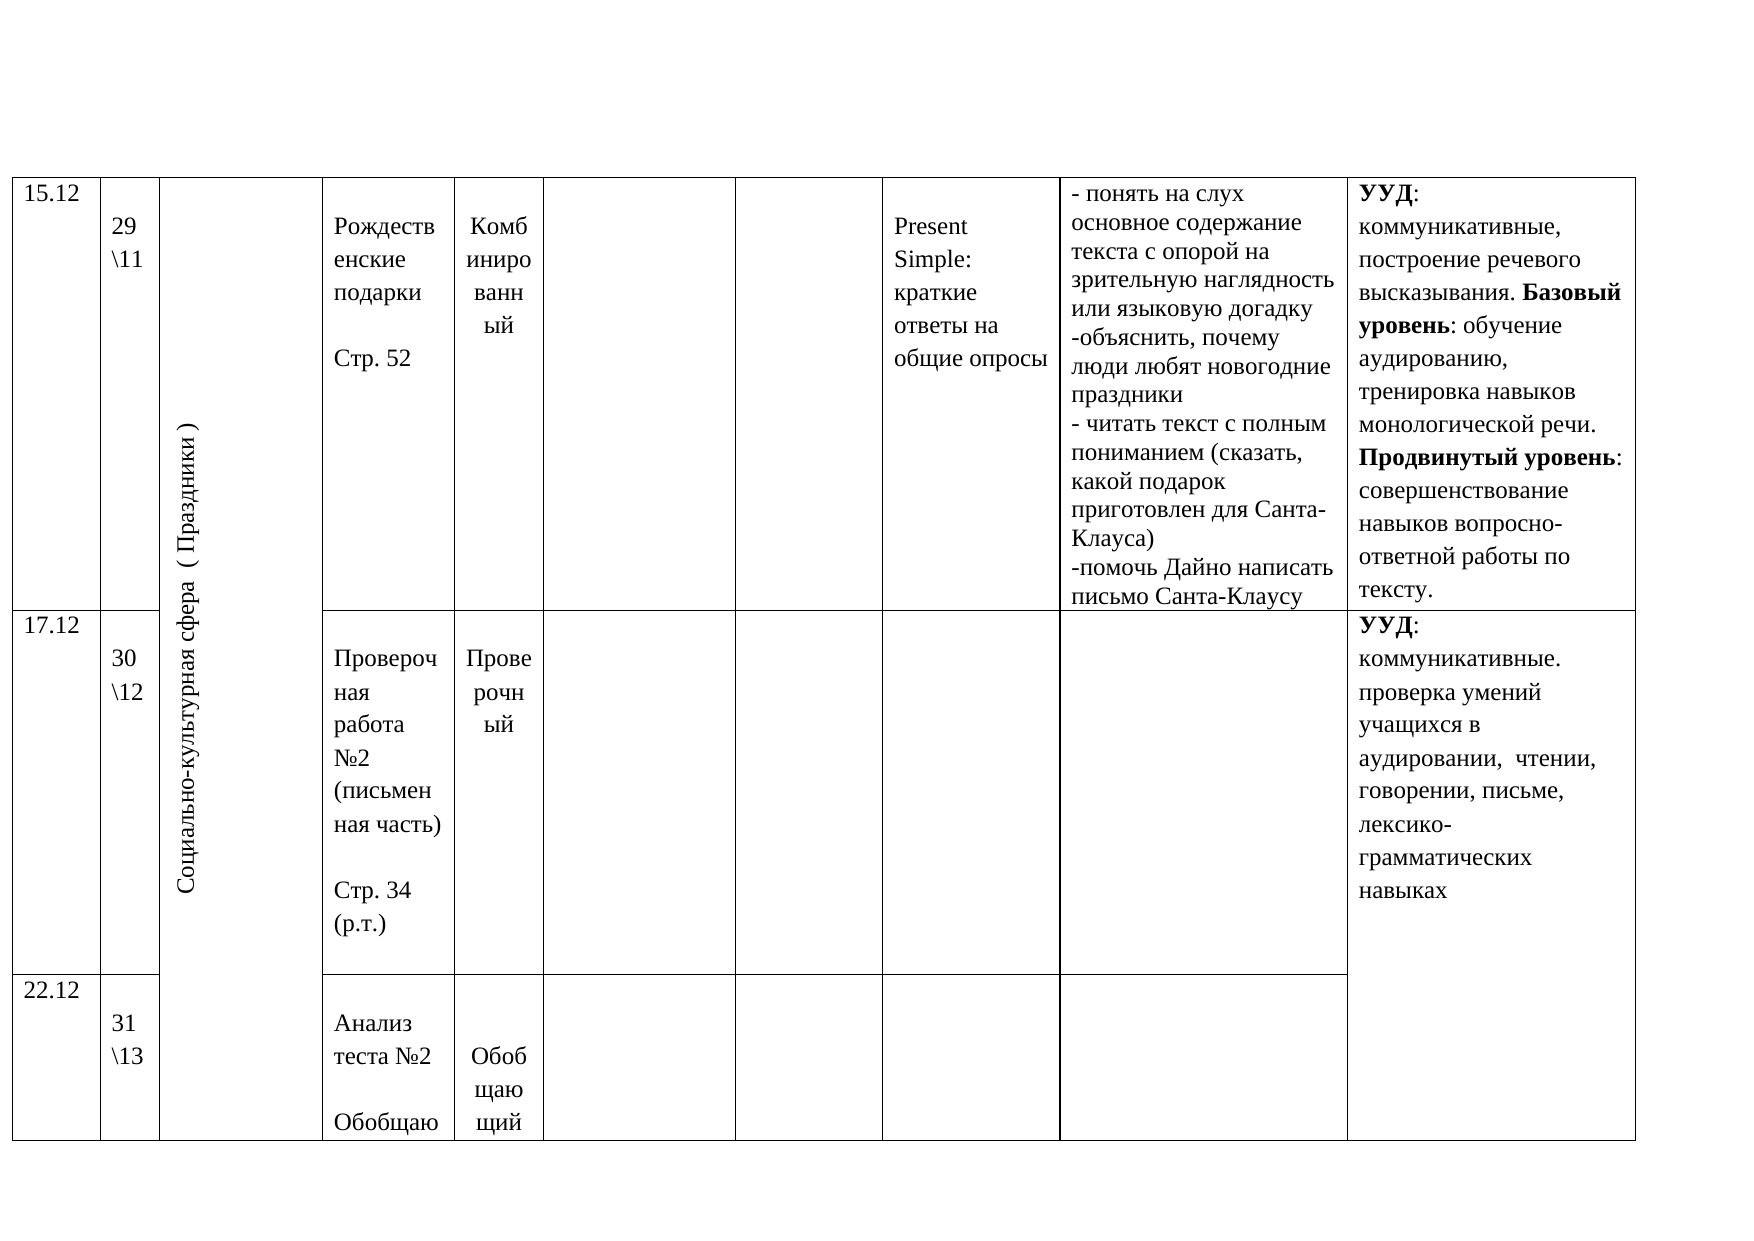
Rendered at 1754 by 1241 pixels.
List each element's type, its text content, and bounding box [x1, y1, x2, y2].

table_cell Обобщающий [455, 975, 543, 1139]
table_cell [883, 975, 1059, 1139]
table_cell 22.12 [13, 975, 100, 1139]
table_cell - понять на слух основное содержание текста с опорой на зрительную наглядность или языковую догадку -объяснить, почему люди любят новогодние праздники - читать текст с полным пониманием (сказать, какой подарок приготовлен для Санта-Клауса) -помочь Дайно написать письмо Санта-Клаусу [1061, 178, 1347, 609]
table_cell УУД: коммуникативные, построение речевого высказывания. Базовый уровень: обучение аудированию, тренировка навыков монологической речи. Продвинутый уровень: совершенствование навыков вопросно-ответной работы по тексту. [1348, 178, 1635, 609]
table_cell [544, 975, 735, 1139]
table_cell 31 \13 [101, 975, 159, 1139]
table_cell [883, 611, 1059, 974]
table_cell [1061, 611, 1347, 974]
table_cell УУД: коммуникативные. проверка умений учащихся в аудировании, чтении, говорении, письме, лексико-грамматических навыках [1348, 611, 1635, 1139]
table_cell Социально-культурная сфера ( Праздники ) [160, 178, 322, 1139]
table_cell Проверочная работа №2 (письменная часть) Стр. 34 (р.т.) [323, 611, 454, 974]
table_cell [323, 975, 454, 1139]
table_cell [736, 178, 882, 609]
table_cell [736, 975, 882, 1139]
table_cell [1061, 975, 1347, 1139]
table_cell 15.12 [13, 178, 100, 609]
table_cell [544, 178, 735, 609]
table_cell 29 \11 [101, 178, 159, 609]
table_cell [544, 611, 735, 974]
table_cell Рождественские подарки Стр. 52 [323, 178, 454, 609]
table_cell 30 \12 [101, 611, 159, 974]
table_cell Present Simple: краткие ответы на общие опросы [883, 178, 1059, 609]
table_cell [736, 611, 882, 974]
table_cell Комбинированный [455, 178, 543, 609]
table_cell Проверочный [455, 611, 543, 974]
table_cell 17.12 [13, 611, 100, 974]
